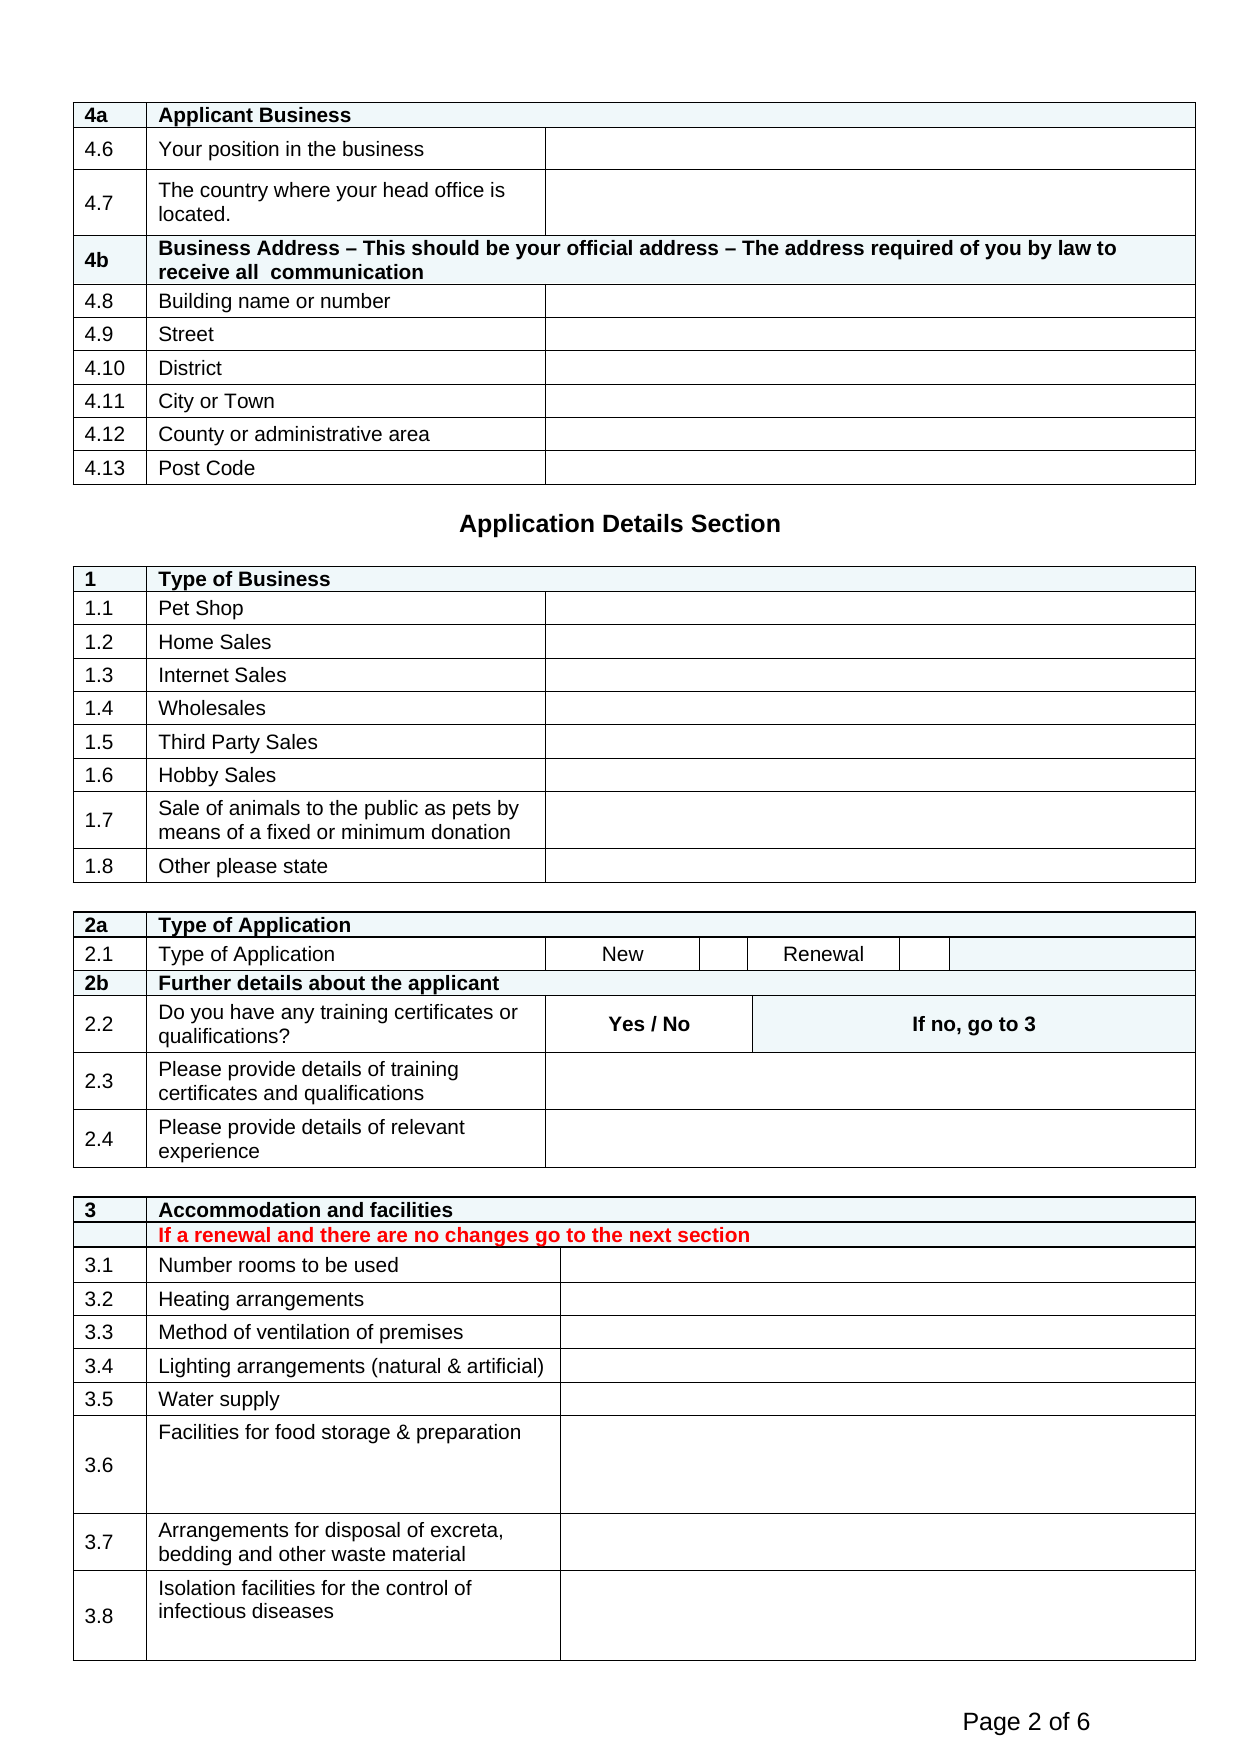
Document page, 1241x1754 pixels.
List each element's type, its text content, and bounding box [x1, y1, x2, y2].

table_cell Renewal [748, 938, 899, 970]
table_cell [546, 659, 1195, 691]
table_cell [546, 418, 1195, 450]
table_cell [546, 792, 1195, 848]
table_header Type of Application [147, 913, 1195, 936]
table_cell 1.3 [74, 659, 146, 691]
table_cell [546, 592, 1195, 624]
table_cell District [147, 351, 545, 383]
table_cell Hobby Sales [147, 759, 545, 791]
table_cell City or Town [147, 385, 545, 417]
table_cell [546, 692, 1195, 724]
table_cell If no, go to 3 [753, 996, 1195, 1052]
table_cell 1.7 [74, 792, 146, 848]
table_cell New [546, 938, 699, 970]
table_cell 2b [74, 971, 146, 995]
table_cell [546, 318, 1195, 350]
table_cell Sale of animals to the public as pets by means of a fixed or minimum donation [147, 792, 545, 848]
table_cell [700, 938, 747, 970]
table_cell [561, 1416, 1195, 1513]
table_cell 3.5 [74, 1383, 146, 1415]
table_cell 4.11 [74, 385, 146, 417]
table_cell 4.13 [74, 451, 146, 483]
table_cell 1.8 [74, 849, 146, 882]
table_cell Your position in the business [147, 128, 545, 169]
table_cell The country where your head office is located. [147, 170, 545, 234]
table_cell [546, 285, 1195, 317]
table_cell Building name or number [147, 285, 545, 317]
table_cell 4.7 [74, 170, 146, 234]
table_cell 3.8 [74, 1571, 146, 1660]
table_cell Please provide details of training certificates and qualifications [147, 1053, 545, 1109]
table_cell Third Party Sales [147, 725, 545, 758]
table_cell 3.1 [74, 1248, 146, 1282]
table_cell 4.12 [74, 418, 146, 450]
table_cell 3.4 [74, 1349, 146, 1382]
table_header Accommodation and facilities [147, 1198, 1195, 1221]
table_cell 4b [74, 236, 146, 283]
table_cell 1.5 [74, 725, 146, 758]
table_cell 3.6 [74, 1416, 146, 1513]
table_cell Isolation facilities for the control of infectious diseases [147, 1571, 560, 1660]
table_cell 2.3 [74, 1053, 146, 1109]
table_cell Method of ventilation of premises [147, 1316, 560, 1348]
table_cell Water supply [147, 1383, 560, 1415]
table_cell 2.2 [74, 996, 146, 1052]
table_header 3 [74, 1198, 146, 1221]
table_cell 2.1 [74, 938, 146, 970]
table_cell [546, 385, 1195, 417]
table_header 1 [74, 567, 146, 591]
table_cell [546, 170, 1195, 234]
table_cell Facilities for food storage & preparation [147, 1416, 560, 1513]
table_cell 2.4 [74, 1110, 146, 1167]
table_cell [561, 1248, 1195, 1282]
table_cell Wholesales [147, 692, 545, 724]
table_cell 3.3 [74, 1316, 146, 1348]
table_cell County or administrative area [147, 418, 545, 450]
table_cell 3.2 [74, 1283, 146, 1315]
table_header 2a [74, 913, 146, 936]
table_cell Internet Sales [147, 659, 545, 691]
table_cell If a renewal and there are no changes go to the next section [147, 1223, 1195, 1246]
table_cell Do you have any training certificates or qualifications? [147, 996, 545, 1052]
table_cell Home Sales [147, 625, 545, 658]
table_cell [546, 625, 1195, 658]
table_cell [546, 451, 1195, 483]
table_header 4a [74, 103, 146, 127]
table_cell [561, 1283, 1195, 1315]
text Application Details Section [150, 508, 1090, 537]
table_cell Post Code [147, 451, 545, 483]
table_cell [561, 1349, 1195, 1382]
table_cell Pet Shop [147, 592, 545, 624]
table_cell Yes / No [546, 996, 752, 1052]
table_cell Other please state [147, 849, 545, 882]
table_cell [561, 1383, 1195, 1415]
table_cell 3.7 [74, 1514, 146, 1570]
table_cell 1.1 [74, 592, 146, 624]
table_cell [546, 725, 1195, 758]
table_cell Please provide details of relevant experience [147, 1110, 545, 1167]
table_cell [561, 1571, 1195, 1660]
table_header Type of Business [147, 567, 1195, 591]
table_cell [900, 938, 949, 970]
table_cell Lighting arrangements (natural & artificial) [147, 1349, 560, 1382]
table_cell 4.9 [74, 318, 146, 350]
table_cell [74, 1223, 146, 1246]
table_cell [546, 351, 1195, 383]
table_cell Arrangements for disposal of excreta, bedding and other waste material [147, 1514, 560, 1570]
table_cell Further details about the applicant [147, 971, 1195, 995]
table_cell [546, 849, 1195, 882]
table_cell Business Address – This should be your official address – The address required of you by law to receive all communication [147, 236, 1195, 283]
table_cell [546, 759, 1195, 791]
table_cell Type of Application [147, 938, 545, 970]
table_cell Number rooms to be used [147, 1248, 560, 1282]
table_cell [950, 938, 1195, 970]
table_cell 4.6 [74, 128, 146, 169]
table_cell [546, 128, 1195, 169]
table_cell 1.4 [74, 692, 146, 724]
table_cell [561, 1316, 1195, 1348]
table_cell [561, 1514, 1195, 1570]
table_cell 4.8 [74, 285, 146, 317]
table_cell 1.2 [74, 625, 146, 658]
table_cell [546, 1053, 1195, 1109]
table_cell 4.10 [74, 351, 146, 383]
table_cell Heating arrangements [147, 1283, 560, 1315]
table_cell [546, 1110, 1195, 1167]
table_cell 1.6 [74, 759, 146, 791]
table_cell Street [147, 318, 545, 350]
table_header Applicant Business [147, 103, 1195, 127]
